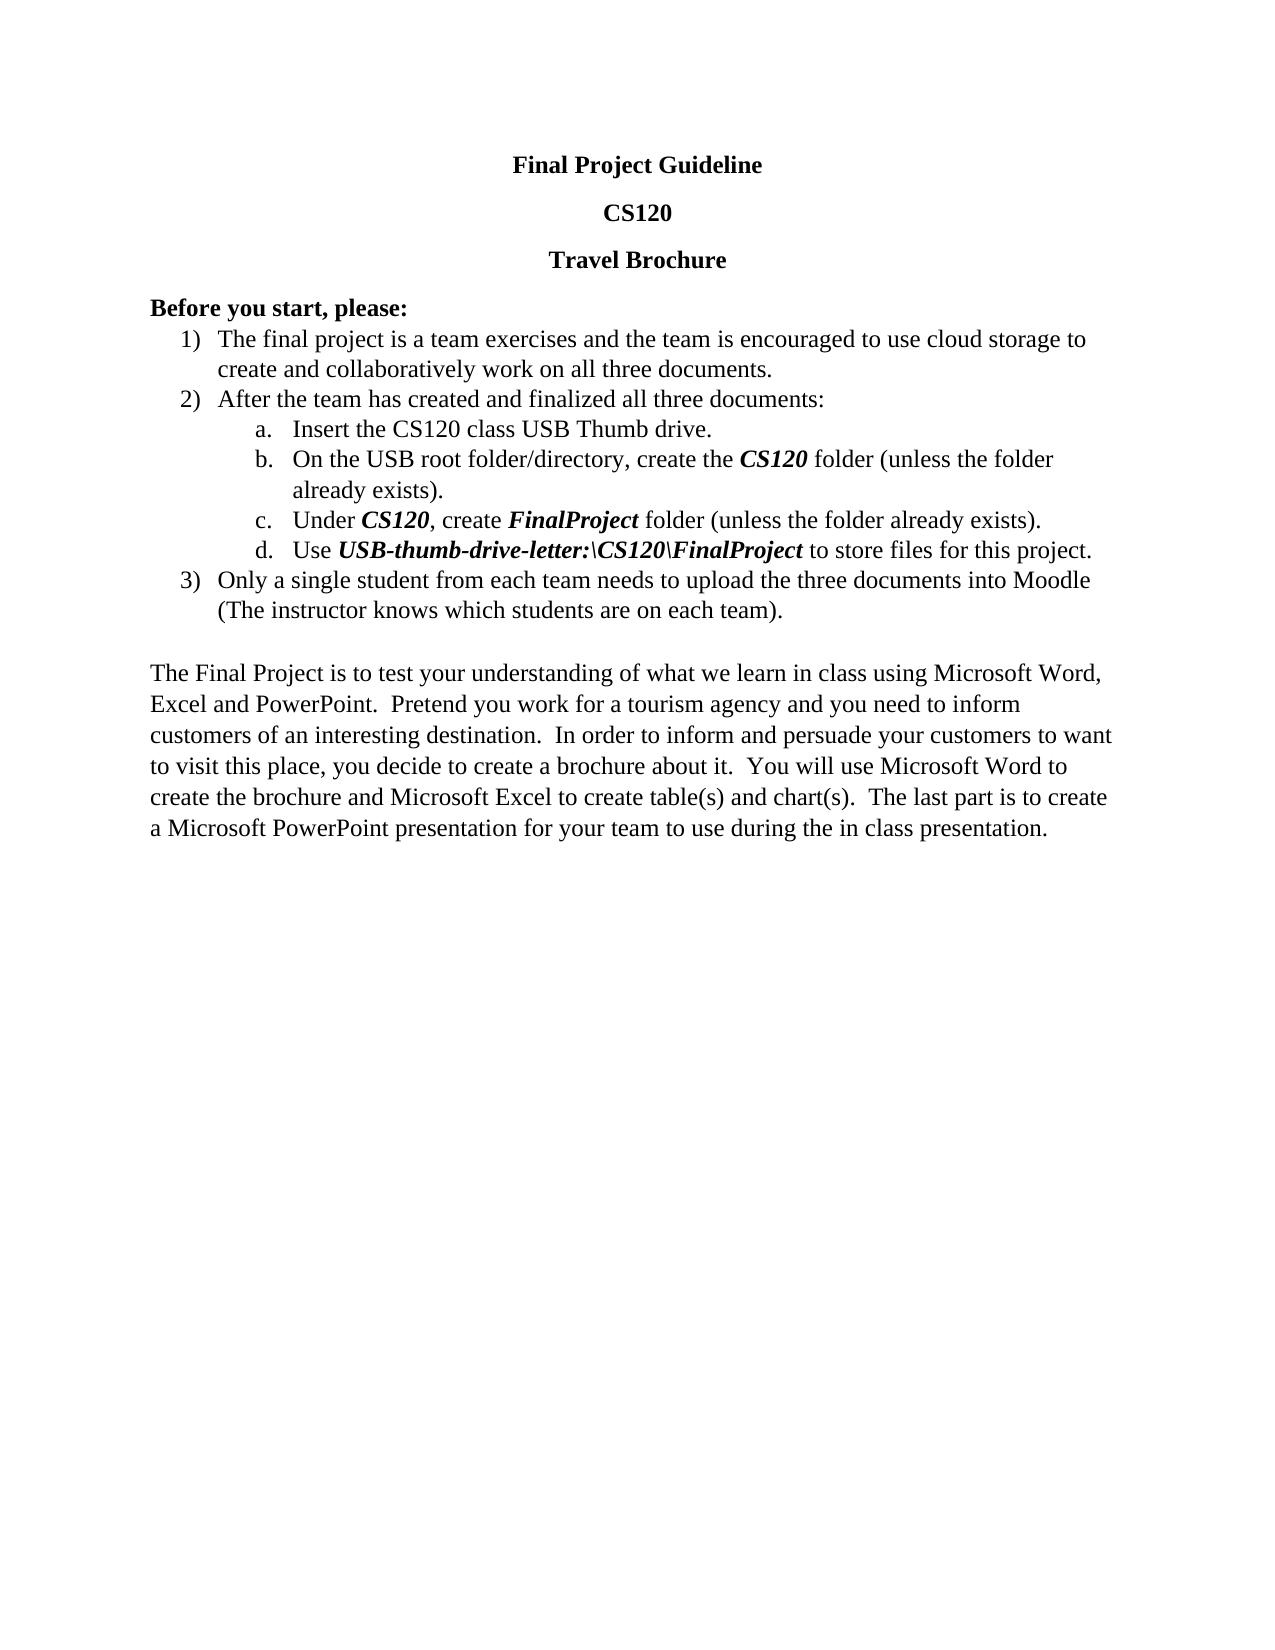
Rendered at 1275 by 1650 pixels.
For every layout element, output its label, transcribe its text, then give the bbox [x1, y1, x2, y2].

list The final project is a team exercises and the team is encouraged to use cloud storage to create and collaboratively work on all three documents. [180, 324, 1125, 383]
list Under CS120, create FinalProject folder (unless the folder already exists). [255, 505, 1125, 533]
text Travel Brochure [150, 245, 1125, 274]
text Final Project Guideline [150, 150, 1125, 179]
list Insert the CS120 class USB Thumb drive. [255, 414, 1125, 443]
list Only a single student from each team needs to upload the three documents into Moodle (The instructor knows which students are on each team). [180, 565, 1125, 624]
text CS120 [150, 198, 1125, 226]
list After the team has created and finalized all three documents: [180, 384, 1125, 413]
text The Final Project is to test your understanding of what we learn in class using Microsoft Word, Excel and PowerPoint. Pretend you work for a tourism agency and you need to inform customers of an interesting destination. In order to inform and persuade your customers to want to visit this place, you decide to create a brochure about it. You will use Microsoft Word to create the brochure and Microsoft Excel to create table(s) and chart(s). The last part is to create a Microsoft PowerPoint presentation for your team to use during the in class presentation. [150, 658, 1125, 842]
text Before you start, please: [150, 293, 1125, 322]
list Use USB-thumb-drive-letter:\CS120\FinalProject to store files for this project. [255, 535, 1125, 564]
list On the USB root folder/directory, create the CS120 folder (unless the folder already exists). [255, 444, 1125, 503]
